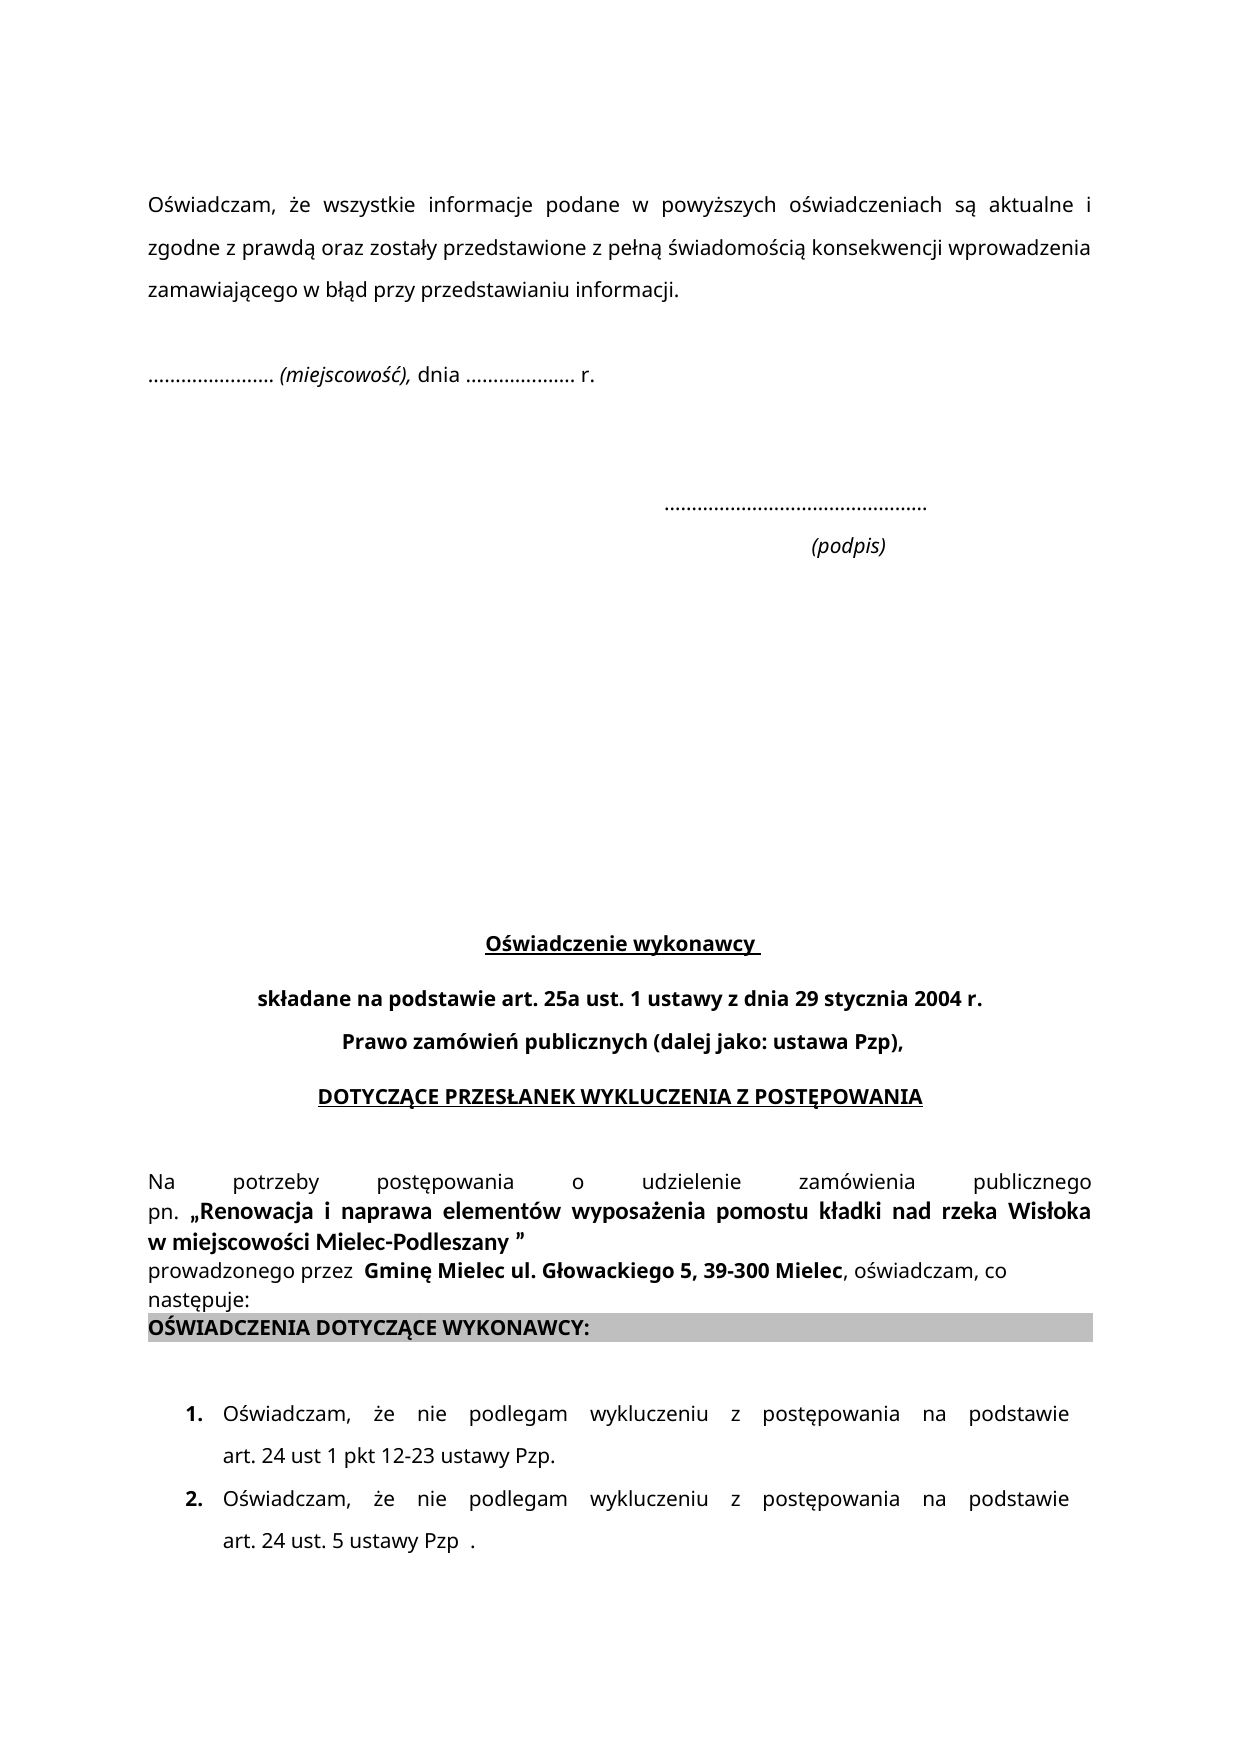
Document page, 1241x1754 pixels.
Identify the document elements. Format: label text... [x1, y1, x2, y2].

text Na potrzeby postępowania o udzielenie zamówienia publicznego pn. „Renowacja i naprawa elementów wyposażenia pomostu kładki nad rzeka Wisłoka w miejscowości Mielec-Podleszany ” [148, 1167, 1093, 1257]
text (podpis) [738, 531, 1093, 559]
text składane na podstawie art. 25a ust. 1 ustawy z dnia 29 stycznia 2004 r. [148, 984, 1093, 1013]
text DOTYCZĄCE PRZESŁANEK WYKLUCZENIA Z POSTĘPOWANIA [148, 1082, 1093, 1110]
text ………………………………………… [148, 488, 1093, 517]
text Oświadczenie wykonawcy [148, 929, 1093, 957]
list Oświadczam, że nie podlegam wykluczeniu z postępowania na podstawie art. 24 ust 1 pkt 12-23 ustawy Pzp. [185, 1399, 1093, 1470]
text prowadzonego przez Gminę Mielec ul. Głowackiego 5, 39-300 Mielec, oświadczam, co następuje: [148, 1257, 1093, 1313]
text Oświadczam, że wszystkie informacje podane w powyższych oświadczeniach są aktualne i zgodne z prawdą oraz zostały przedstawione z pełną świadomością konsekwencji wprowadzenia zamawiającego w błąd przy przedstawianiu informacji. [148, 190, 1093, 304]
text Prawo zamówień publicznych (dalej jako: ustawa Pzp), [148, 1027, 1093, 1055]
text …………….……. (miejscowość), dnia ………….……. r. [148, 361, 1093, 389]
text OŚWIADCZENIA DOTYCZĄCE WYKONAWCY: [148, 1313, 1093, 1342]
list Oświadczam, że nie podlegam wykluczeniu z postępowania na podstawie art. 24 ust. 5 ustawy Pzp . [185, 1484, 1093, 1555]
